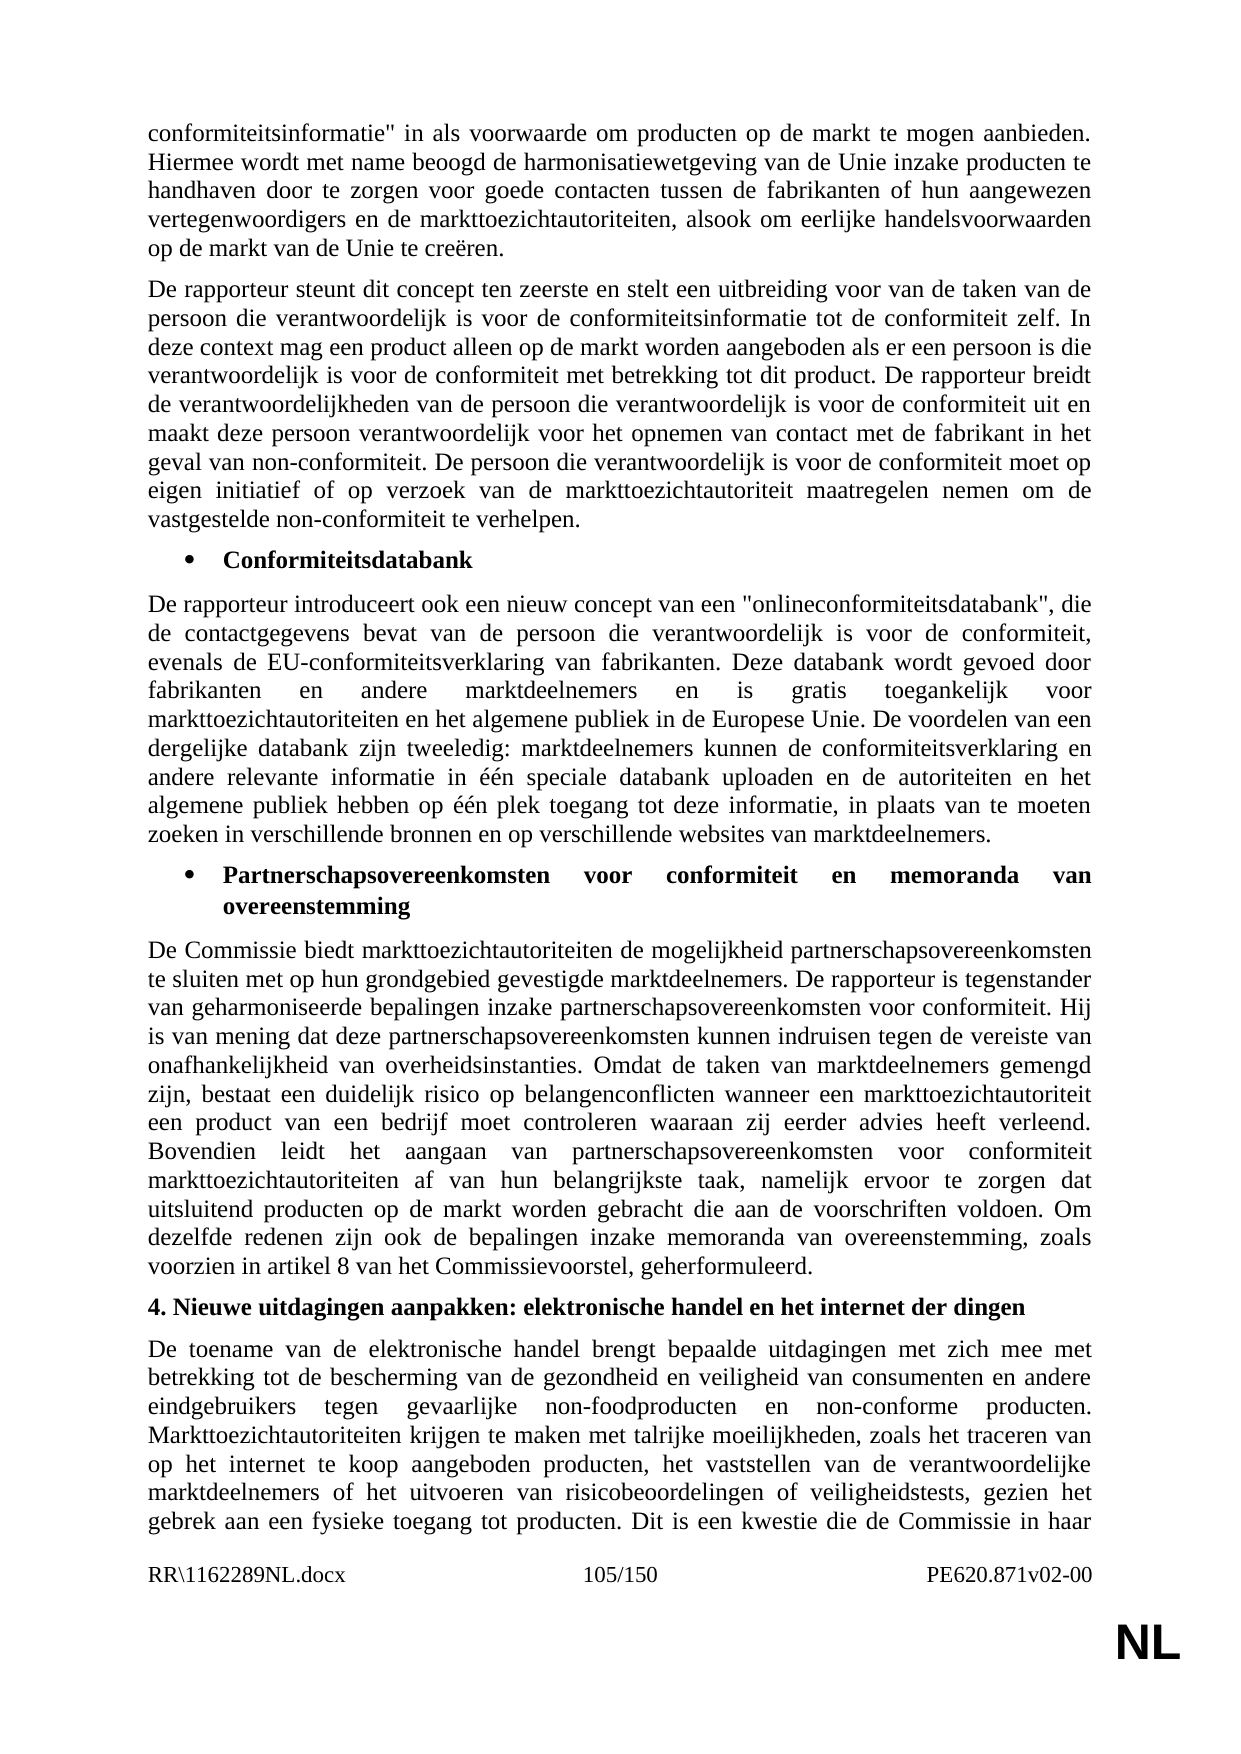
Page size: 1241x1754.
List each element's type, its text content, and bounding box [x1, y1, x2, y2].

list  Conformiteitsdatabank [185, 546, 1092, 574]
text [148, 1334, 1092, 1535]
text De Commissie biedt markttoezichtautoriteiten de mogelijkheid partnerschapsovereenkomsten te sluiten met op hun grondgebied gevestigde marktdeelnemers. De rapporteur is tegenstander van geharmoniseerde bepalingen inzake partnerschapsovereenkomsten voor conformiteit. Hij is van mening dat deze partnerschapsovereenkomsten kunnen indruisen tegen de vereiste van onafhankelijkheid van overheidsinstanties. Omdat de taken van marktdeelnemers gemengd zijn, bestaat een duidelijk risico op belangenconflicten wanneer een markttoezichtautoriteit een product van een bedrijf moet controleren waaraan zij eerder advies heeft verleend. Bovendien leidt het aangaan van partnerschapsovereenkomsten voor conformiteit markttoezichtautoriteiten af van hun belangrijkste taak, namelijk ervoor te zorgen dat uitsluitend producten op de markt worden gebracht die aan de voorschriften voldoen. Om dezelfde redenen zijn ook de bepalingen inzake memoranda van overeenstemming, zoals voorzien in artikel 8 van het Commissievoorstel, geherformuleerd. [148, 935, 1092, 1280]
list  Partnerschapsovereenkomsten voor conformiteit en memoranda van overeenstemming [185, 860, 1092, 920]
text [148, 118, 1092, 262]
text 4. Nieuwe uitdagingen aanpakken: elektronische handel en het internet der dingen [148, 1292, 1092, 1321]
text De rapporteur steunt dit concept ten zeerste en stelt een uitbreiding voor van de taken van de persoon die verantwoordelijk is voor de conformiteitsinformatie tot de conformiteit zelf. In deze context mag een product alleen op de markt worden aangeboden als er een persoon is die verantwoordelijk is voor de conformiteit met betrekking tot dit product. De rapporteur breidt de verantwoordelijkheden van de persoon die verantwoordelijk is voor de conformiteit uit en maakt deze persoon verantwoordelijk voor het opnemen van contact met de fabrikant in het geval van non-conformiteit. De persoon die verantwoordelijk is voor de conformiteit moet op eigen initiatief of op verzoek van de markttoezichtautoriteit maatregelen nemen om de vastgestelde non-conformiteit te verhelpen. [148, 274, 1092, 533]
text De rapporteur introduceert ook een nieuw concept van een "onlineconformiteitsdatabank", die de contactgegevens bevat van de persoon die verantwoordelijk is voor de conformiteit, evenals de EU-conformiteitsverklaring van fabrikanten. Deze databank wordt gevoed door fabrikanten en andere marktdeelnemers en is gratis toegankelijk voor markttoezichtautoriteiten en het algemene publiek in de Europese Unie. De voordelen van een dergelijke databank zijn tweeledig: marktdeelnemers kunnen de conformiteitsverklaring en andere relevante informatie in één speciale databank uploaden en de autoriteiten en het algemene publiek hebben op één plek toegang tot deze informatie, in plaats van te moeten zoeken in verschillende bronnen en op verschillende websites van marktdeelnemers. [148, 589, 1092, 848]
